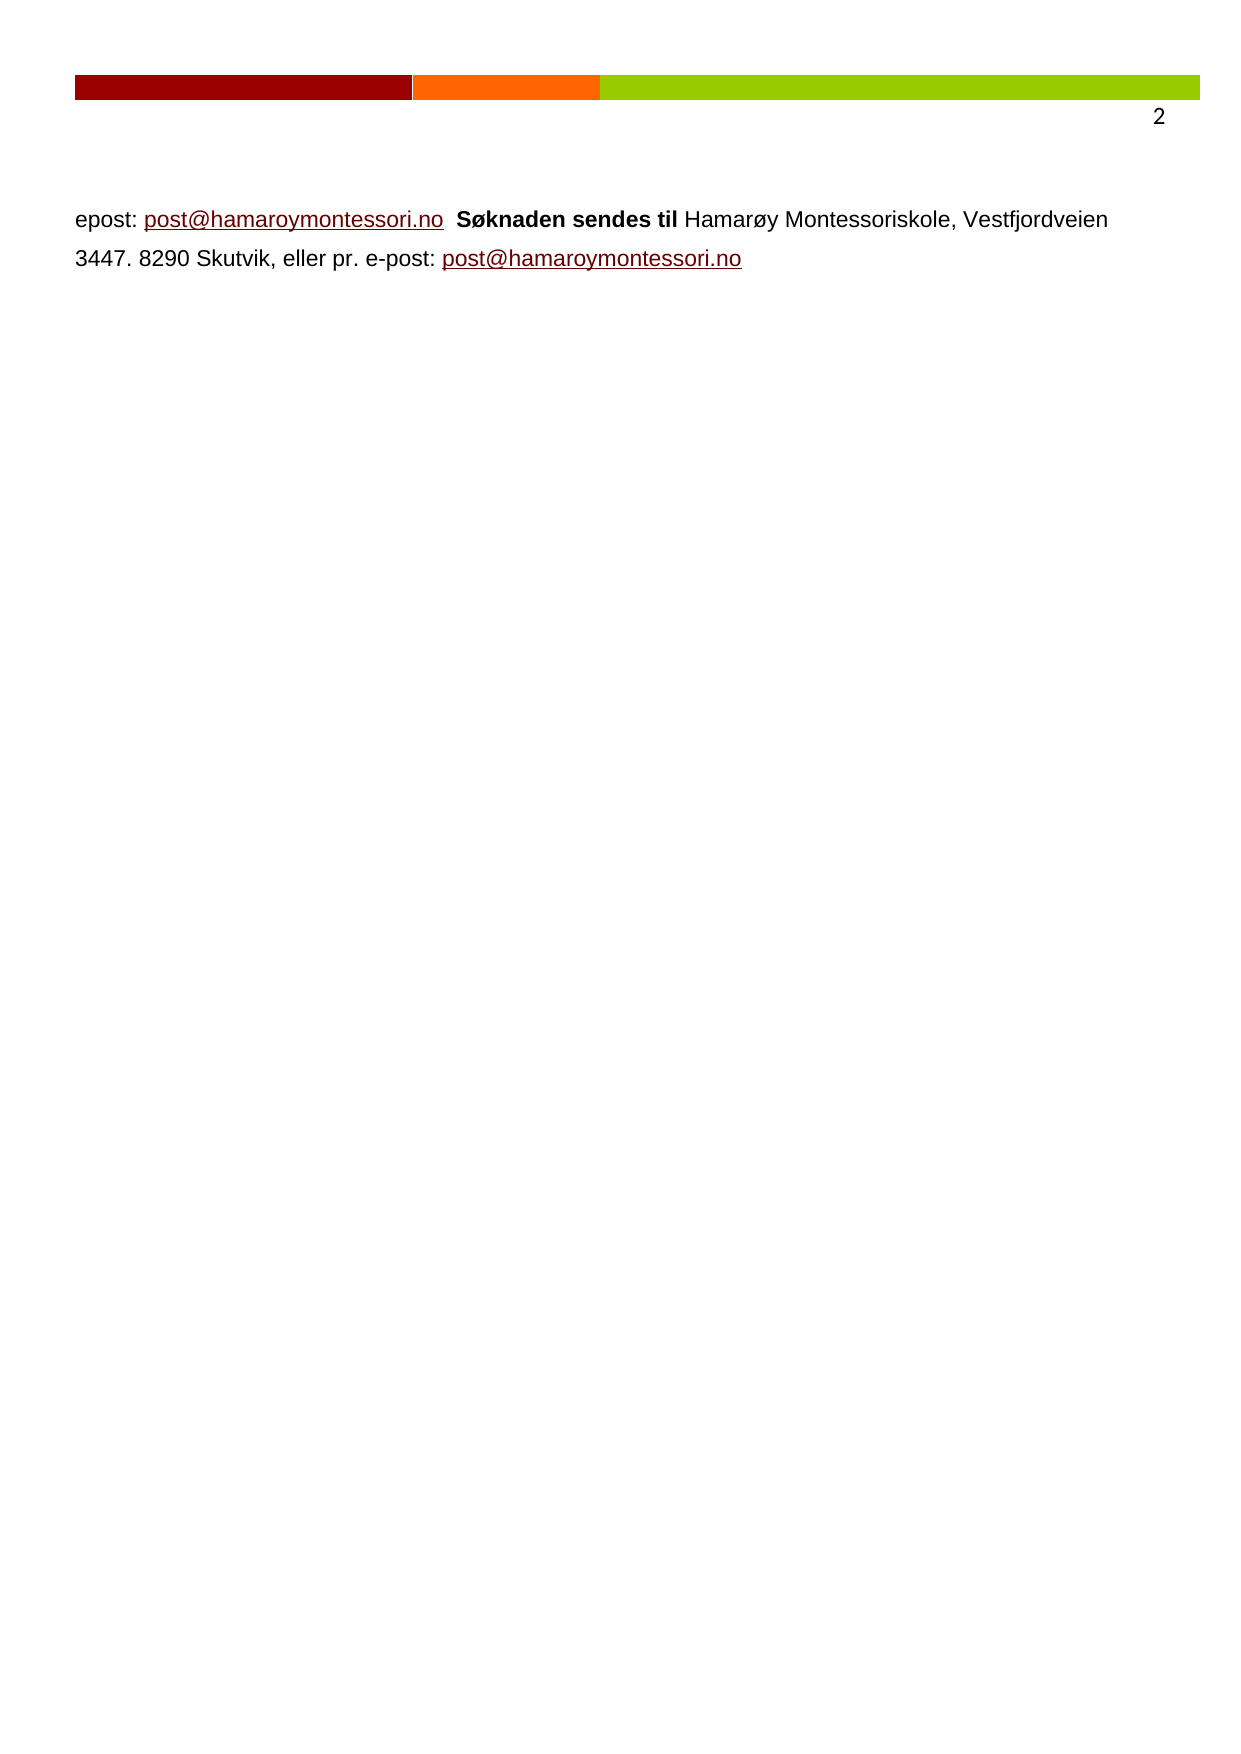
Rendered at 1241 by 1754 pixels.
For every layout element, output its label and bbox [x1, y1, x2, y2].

text [75, 206, 1165, 272]
